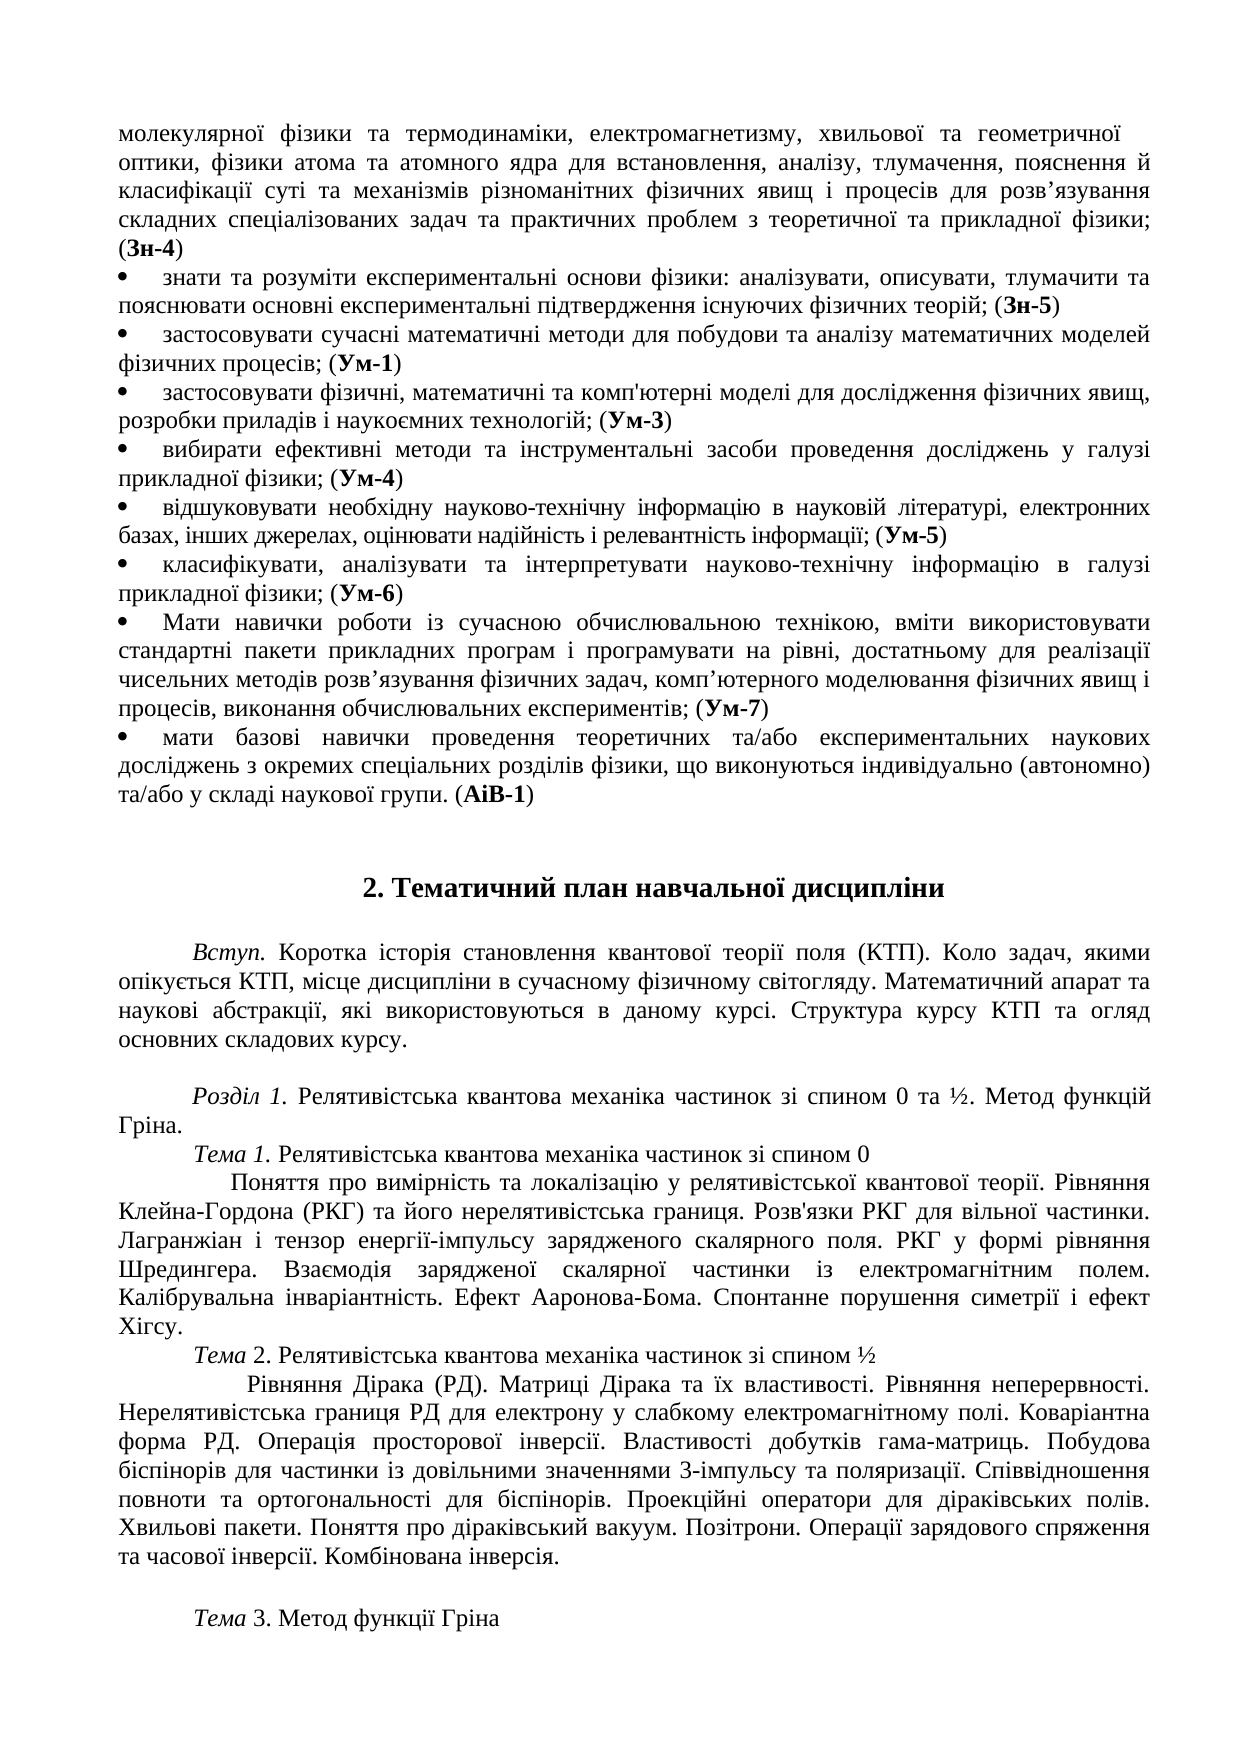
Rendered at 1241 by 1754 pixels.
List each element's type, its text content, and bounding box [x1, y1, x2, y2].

subtitle Вступ. Коротка історія становлення квантової теорії поля (КТП). Коло задач, якими опікується КТП, місце дисципліни в сучасному фізичному світогляду. Математичний апарат та наукові абстракції, які використовуються в даному курсі. Структура курсу КТП та огляд основних складових курсу. [118, 937, 1152, 1052]
text Тема 1. Релятивістська квантова механіка частинок зі спином 0 [193, 1139, 1152, 1167]
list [118, 118, 1152, 262]
text Тема 2. Релятивістська квантова механіка частинок зі спином ½ [118, 1340, 1152, 1369]
list застосовувати сучасні математичні методи для побудови та аналізу математичних моделей фізичних процесів; (Ум-1) [118, 319, 1152, 377]
list вибирати ефективні методи та інструментальні засоби проведення досліджень у галузі прикладної фізики; (Ум-4) [118, 434, 1152, 492]
text Тема 3. Метод функції Гріна [118, 1603, 1152, 1632]
text 2. Тематичний план навчальної дисципліни [156, 870, 1152, 904]
list відшуковувати необхідну науково-технічну інформацію в науковій літературі, електронних базах, інших джерелах, оцінювати надійність і релевантність інформації; (Ум-5) [118, 492, 1152, 549]
list класифікувати, аналізувати та інтерпретувати науково-технічну інформацію в галузі прикладної фізики; (Ум-6) [118, 549, 1152, 607]
list застосовувати фізичні, математичні та комп'ютерні моделі для дослідження фізичних явищ, розробки приладів і наукоємних технологій; (Ум-3) [118, 377, 1152, 434]
text Рівняння Дірака (РД). Матриці Дірака та їх властивості. Рівняння неперервності. Нерелятивістська границя РД для електрону у слабкому електромагнітному полі. Коваріантна форма РД. Операція просторової інверсії. Властивості добутків гама-матриць. Побудова біспінорів для частинки із довільними значеннями 3-імпульсу та поляризації. Співвідношення повноти та ортогональності для біспінорів. Проекційні оператори для діраківських полів. Хвильові пакети. Поняття про діраківський вакуум. Позітрони. Операції зарядового спряження та часової інверсії. Комбінована інверсія. [118, 1369, 1152, 1570]
list знати та розуміти експериментальні основи фізики: аналізувати, описувати, тлумачити та пояснювати основні експериментальні підтвердження існуючих фізичних теорій; (Зн-5) [118, 262, 1152, 319]
text Розділ 1. Релятивістська квантова механіка частинок зі спином 0 та ½. Метод функцій Гріна. [118, 1081, 1152, 1139]
list мати базові навички проведення теоретичних та/або експериментальних наукових досліджень з окремих спеціальних розділів фізики, що виконуються індивідуально (автономно) та/або у складі наукової групи. (АіВ-1) [118, 722, 1152, 808]
text Поняття про вимірність та локалізацію у релятивістської квантової теорії. Рівняння Клейна-Гордона (РКГ) та його нерелятивістська границя. Розв'язки РКГ для вільної частинки. Лагранжіан і тензор енергії-імпульсу зарядженого скалярного поля. РКГ у формі рівняння Шредингера. Взаємодія зарядженої скалярної частинки із електромагнітним полем. Калібрувальна інваріантність. Ефект Ааронова-Бома. Спонтанне порушення симетрії і ефект Хігсу. [118, 1167, 1152, 1340]
list Мати навички роботи із сучасною обчислювальною технікою, вміти використовувати стандартні пакети прикладних програм і програмувати на рівні, достатньому для реалізації чисельних методів розв’язування фізичних задач, комп’ютерного моделювання фізичних явищ і процесів, виконання обчислювальних експериментів; (Ум-7) [118, 607, 1152, 722]
